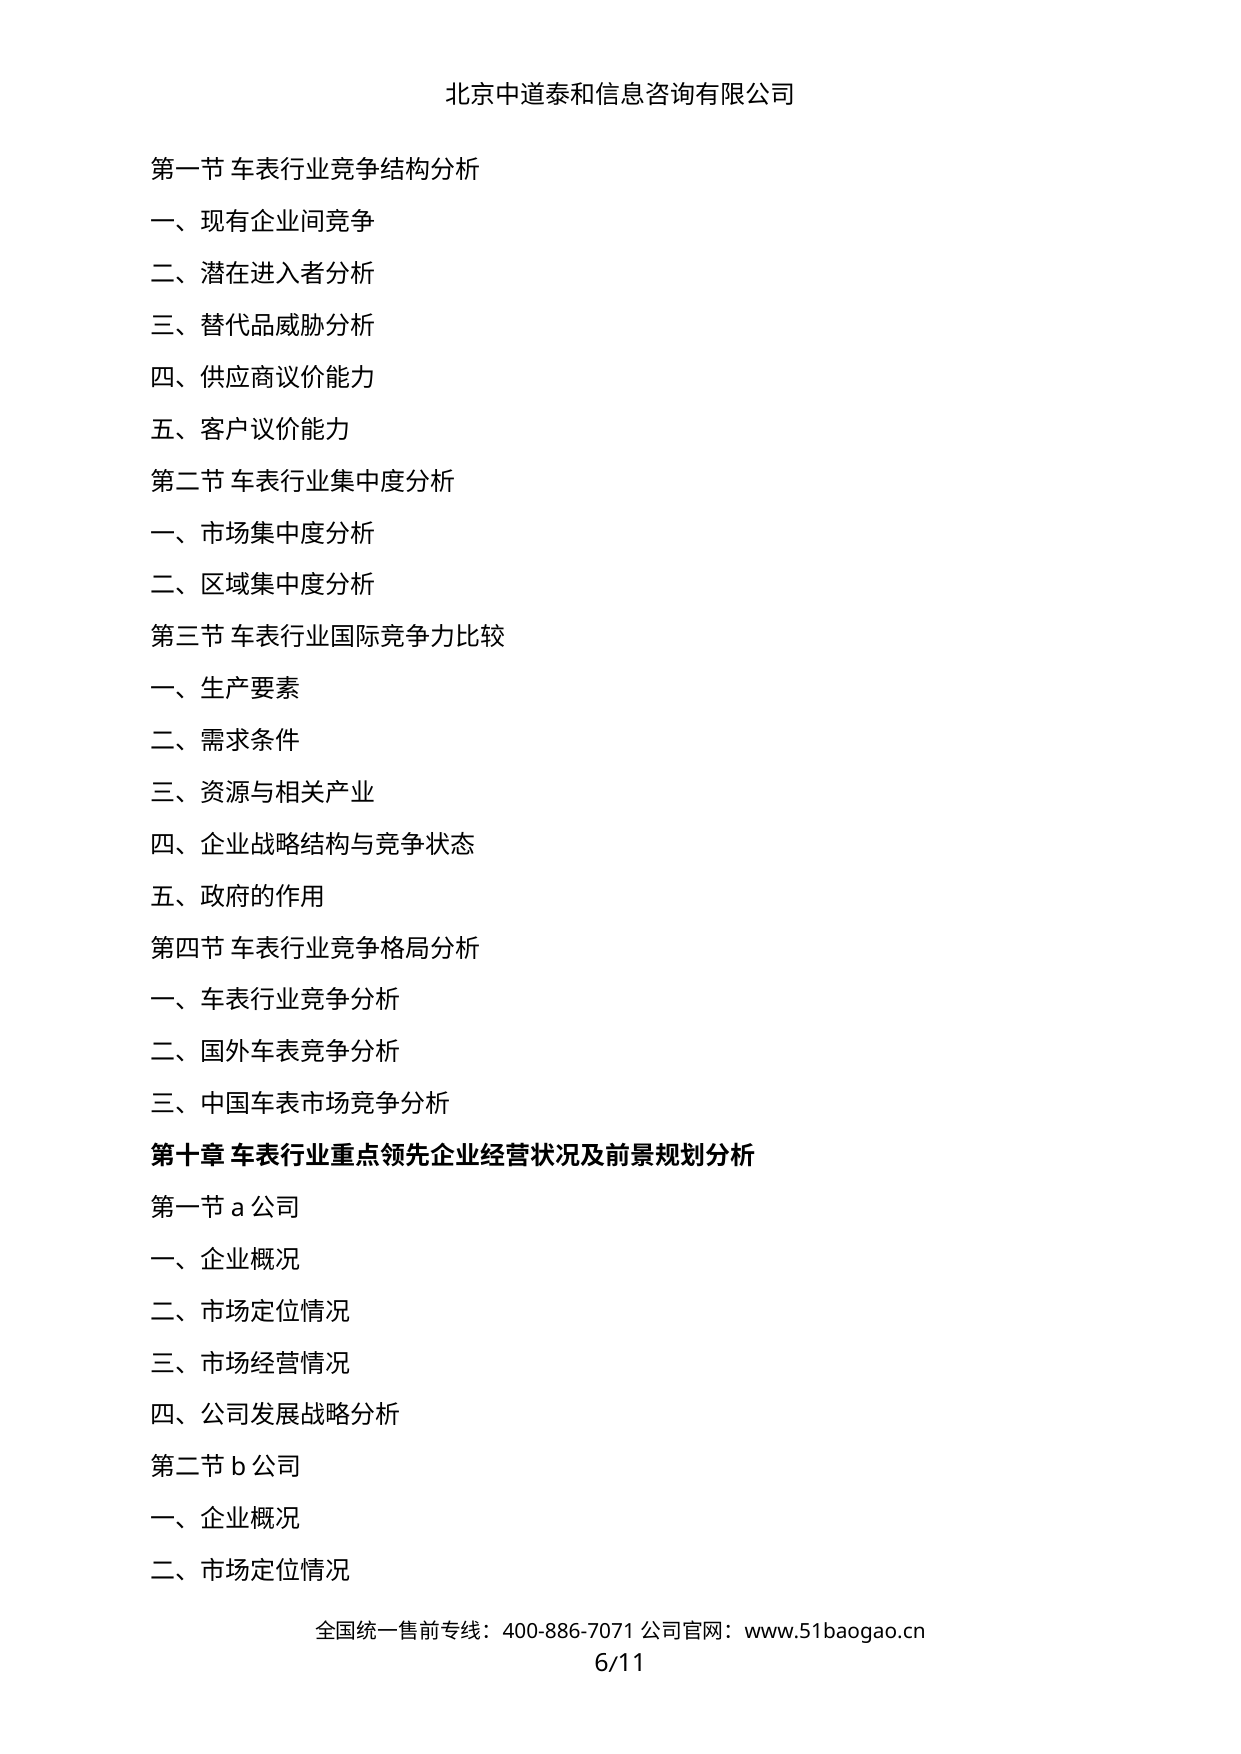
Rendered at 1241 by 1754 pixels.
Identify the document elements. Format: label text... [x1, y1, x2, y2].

text 第一节 车表行业竞争结构分析 [150, 150, 1090, 186]
text 三、中国车表市场竞争分析 [150, 1084, 1090, 1120]
text 一、现有企业间竞争 [150, 202, 1090, 238]
text 第一节 a公司 [150, 1187, 1090, 1224]
text 一、市场集中度分析 [150, 513, 1090, 549]
text 一、企业概况 [150, 1239, 1090, 1276]
text 第二节 b公司 [150, 1447, 1090, 1483]
text 二、国外车表竞争分析 [150, 1032, 1090, 1068]
text 四、公司发展战略分析 [150, 1395, 1090, 1431]
text 四、供应商议价能力 [150, 357, 1090, 394]
text 一、企业概况 [150, 1499, 1090, 1535]
text 二、市场定位情况 [150, 1291, 1090, 1327]
text 一、生产要素 [150, 669, 1090, 705]
text 四、企业战略结构与竞争状态 [150, 824, 1090, 861]
text 二、潜在进入者分析 [150, 254, 1090, 290]
text 一、车表行业竞争分析 [150, 980, 1090, 1016]
text 三、市场经营情况 [150, 1343, 1090, 1379]
text 五、客户议价能力 [150, 409, 1090, 446]
text 三、替代品威胁分析 [150, 306, 1090, 342]
text 二、市场定位情况 [150, 1551, 1090, 1587]
text 第二节 车表行业集中度分析 [150, 461, 1090, 497]
text 第十章 车表行业重点领先企业经营状况及前景规划分析 [150, 1136, 1090, 1172]
text 二、需求条件 [150, 721, 1090, 757]
text 五、政府的作用 [150, 876, 1090, 912]
text 二、区域集中度分析 [150, 565, 1090, 601]
text 三、资源与相关产业 [150, 772, 1090, 809]
text 第四节 车表行业竞争格局分析 [150, 928, 1090, 964]
text 第三节 车表行业国际竞争力比较 [150, 617, 1090, 653]
